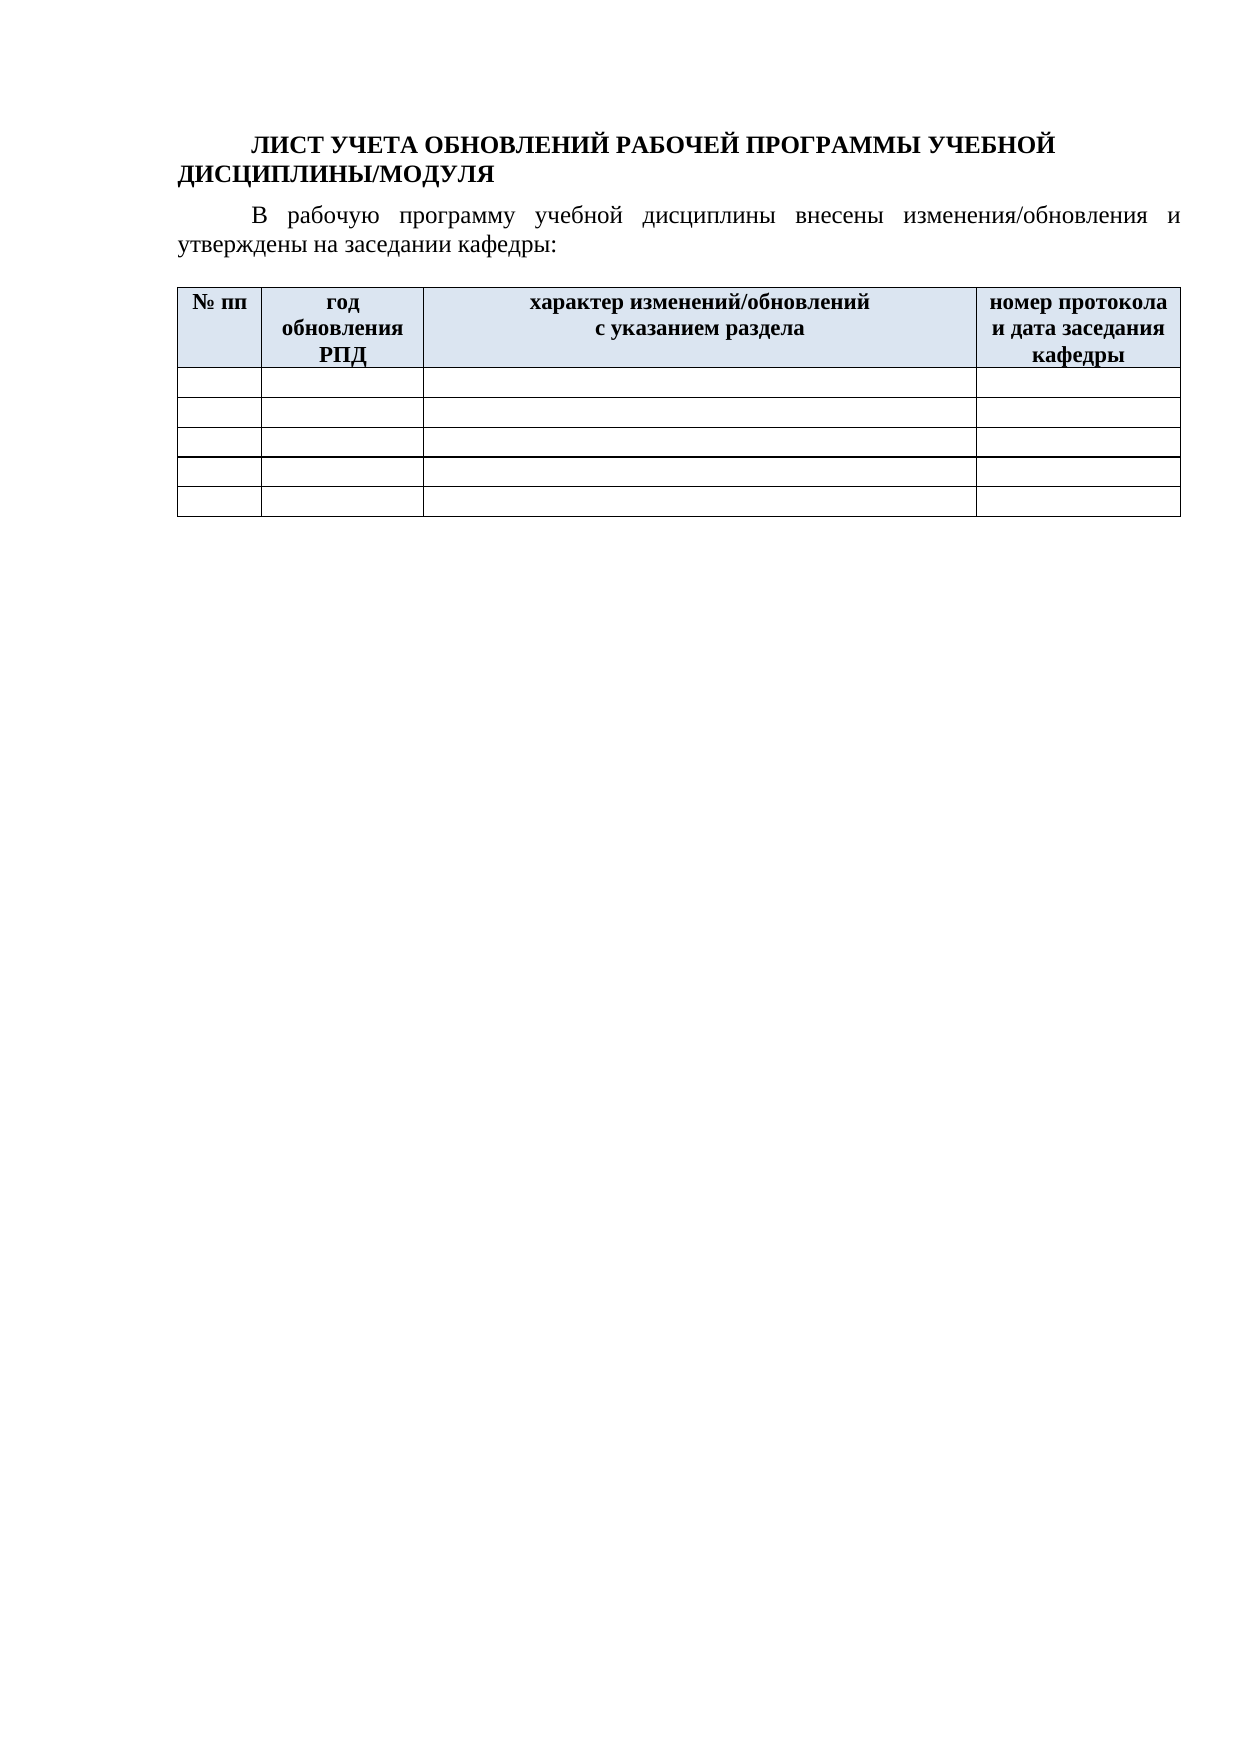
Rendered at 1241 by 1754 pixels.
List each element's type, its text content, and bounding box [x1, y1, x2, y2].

table_header № пп [178, 288, 261, 367]
table_cell [178, 398, 261, 427]
table_header год обновления РПД [262, 288, 423, 367]
text В рабочую программу учебной дисциплины внесены изменения/обновления и утверждены на заседании кафедры: [177, 201, 1181, 258]
table_cell [178, 487, 261, 516]
table_header номер протокола и дата заседания кафедры [977, 288, 1180, 367]
table_cell [977, 398, 1180, 427]
table_cell [262, 487, 423, 516]
table_cell [262, 458, 423, 486]
table_cell [178, 368, 261, 397]
table_cell [262, 428, 423, 456]
table_cell [262, 368, 423, 397]
table_cell [178, 458, 261, 486]
table_cell [424, 487, 976, 516]
table_cell [424, 398, 976, 427]
table_cell [977, 458, 1180, 486]
table_cell [977, 368, 1180, 397]
subtitle ЛИСТ УЧЕТА ОБНОВЛЕНИЙ РАБОЧЕЙ ПРОГРАММЫ УЧЕБНОЙ ДИСЦИПЛИНЫ/МОДУЛЯ [177, 131, 1181, 188]
table_cell [424, 428, 976, 456]
table_cell [424, 458, 976, 486]
table_header характер изменений/обновлений с указанием раздела [424, 288, 976, 367]
table_cell [977, 487, 1180, 516]
table_cell [424, 368, 976, 397]
table_cell [977, 428, 1180, 456]
table_cell [262, 398, 423, 427]
table_cell [178, 428, 261, 456]
